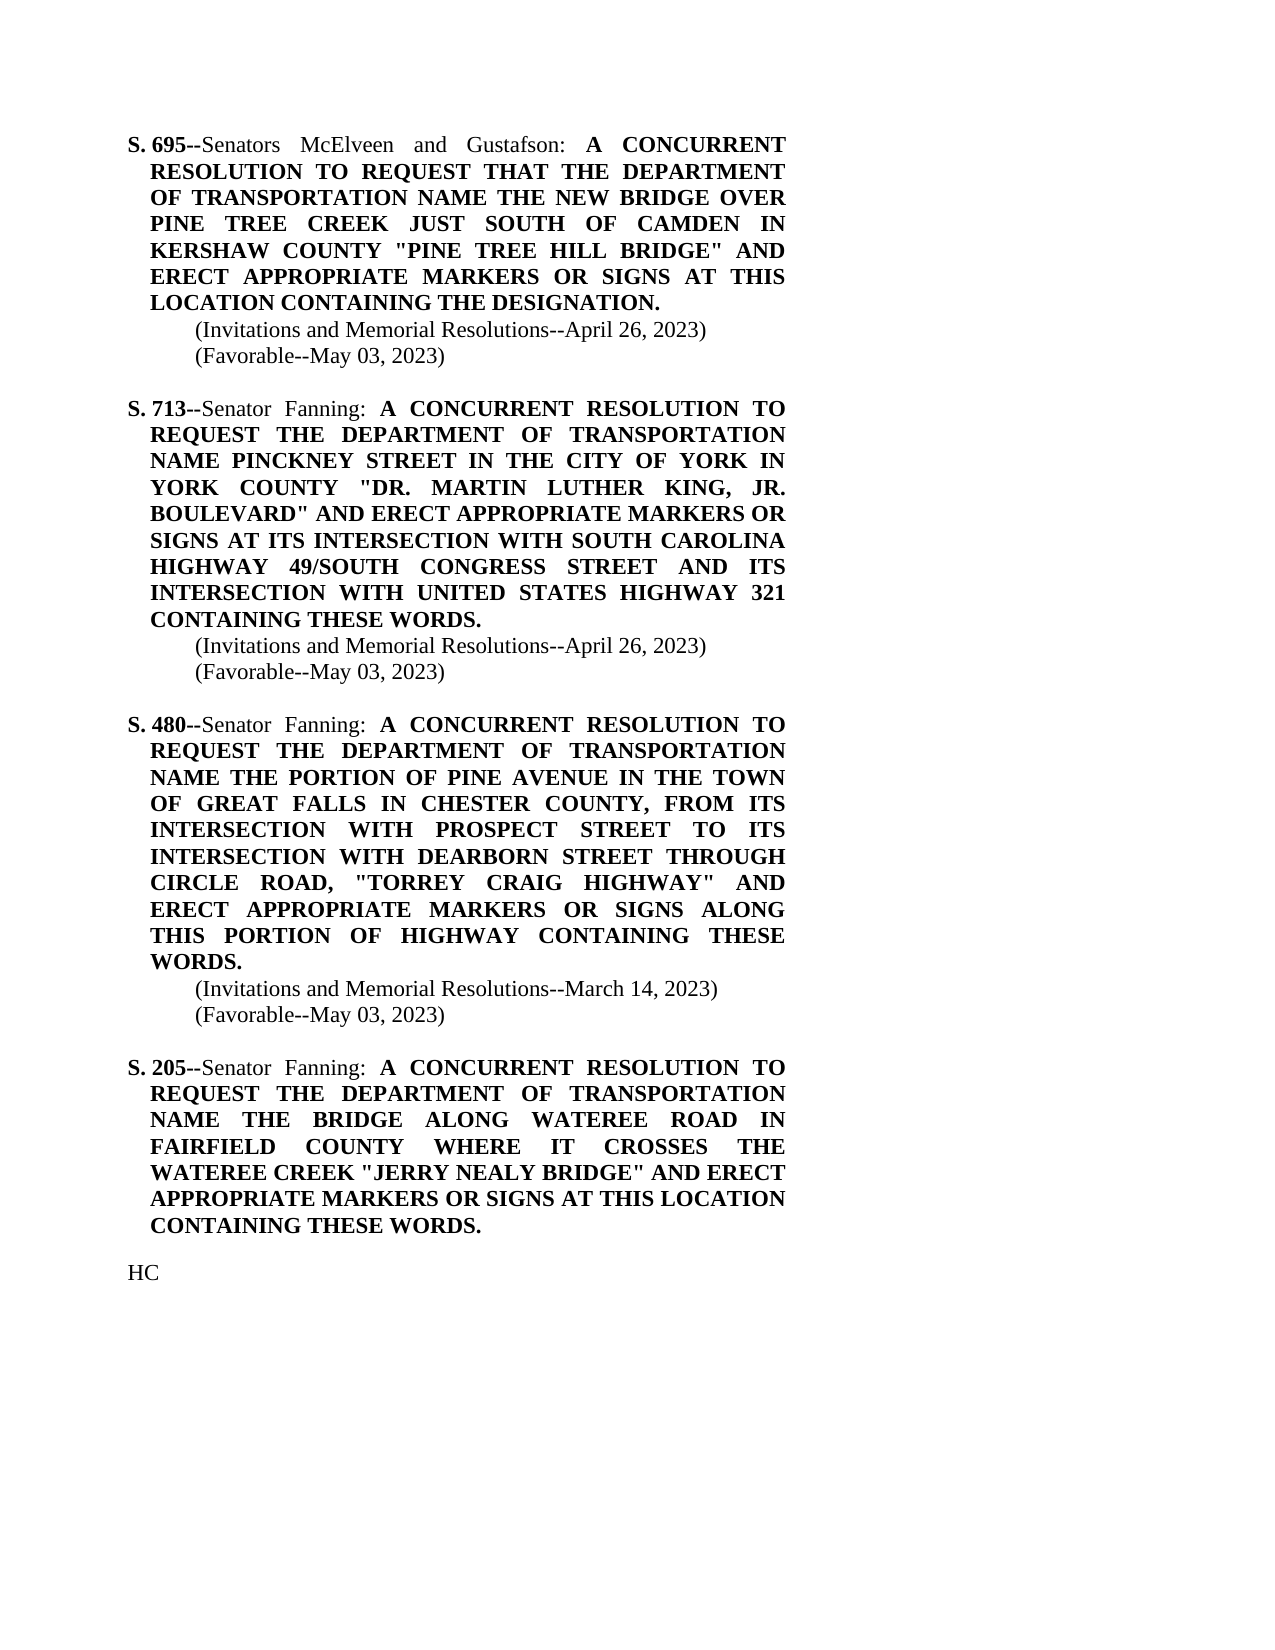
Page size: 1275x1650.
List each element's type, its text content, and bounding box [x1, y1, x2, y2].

text S. 205--Senator Fanning: A CONCURRENT RESOLUTION TO REQUEST THE DEPARTMENT OF TRANSPORTATION NAME THE BRIDGE ALONG WATEREE ROAD IN FAIRFIELD COUNTY WHERE IT CROSSES THE WATEREE CREEK "JERRY NEALY BRIDGE" AND ERECT APPROPRIATE MARKERS OR SIGNS AT THIS LOCATION CONTAINING THESE WORDS. [127, 1054, 786, 1238]
text (Invitations and Memorial Resolutions--April 26, 2023) [195, 316, 786, 342]
text (Invitations and Memorial Resolutions--April 26, 2023) [195, 632, 786, 658]
text S. 713--Senator Fanning: A CONCURRENT RESOLUTION TO REQUEST THE DEPARTMENT OF TRANSPORTATION NAME PINCKNEY STREET IN THE CITY OF YORK IN YORK COUNTY "DR. MARTIN LUTHER KING, JR. BOULEVARD" AND ERECT APPROPRIATE MARKERS OR SIGNS AT ITS INTERSECTION WITH SOUTH CAROLINA HIGHWAY 49/SOUTH CONGRESS STREET AND ITS INTERSECTION WITH UNITED STATES HIGHWAY 321 CONTAINING THESE WORDS. [127, 395, 786, 632]
text (Favorable--May 03, 2023) [195, 658, 786, 685]
text (Favorable--May 03, 2023) [195, 1001, 786, 1027]
text S. 480--Senator Fanning: A CONCURRENT RESOLUTION TO REQUEST THE DEPARTMENT OF TRANSPORTATION NAME THE PORTION OF PINE AVENUE IN THE TOWN OF GREAT FALLS IN CHESTER COUNTY, FROM ITS INTERSECTION WITH PROSPECT STREET TO ITS INTERSECTION WITH DEARBORN STREET THROUGH CIRCLE ROAD, "TORREY CRAIG HIGHWAY" AND ERECT APPROPRIATE MARKERS OR SIGNS ALONG THIS PORTION OF HIGHWAY CONTAINING THESE WORDS. [127, 711, 786, 975]
text (Favorable--May 03, 2023) [195, 342, 786, 368]
text (Invitations and Memorial Resolutions--March 14, 2023) [195, 975, 786, 1001]
text S. 695--Senators McElveen and Gustafson: A CONCURRENT RESOLUTION TO REQUEST THAT THE DEPARTMENT OF TRANSPORTATION NAME THE NEW BRIDGE OVER PINE TREE CREEK JUST SOUTH OF CAMDEN IN KERSHAW COUNTY "PINE TREE HILL BRIDGE" AND ERECT APPROPRIATE MARKERS OR SIGNS AT THIS LOCATION CONTAINING THE DESIGNATION. [127, 131, 786, 316]
